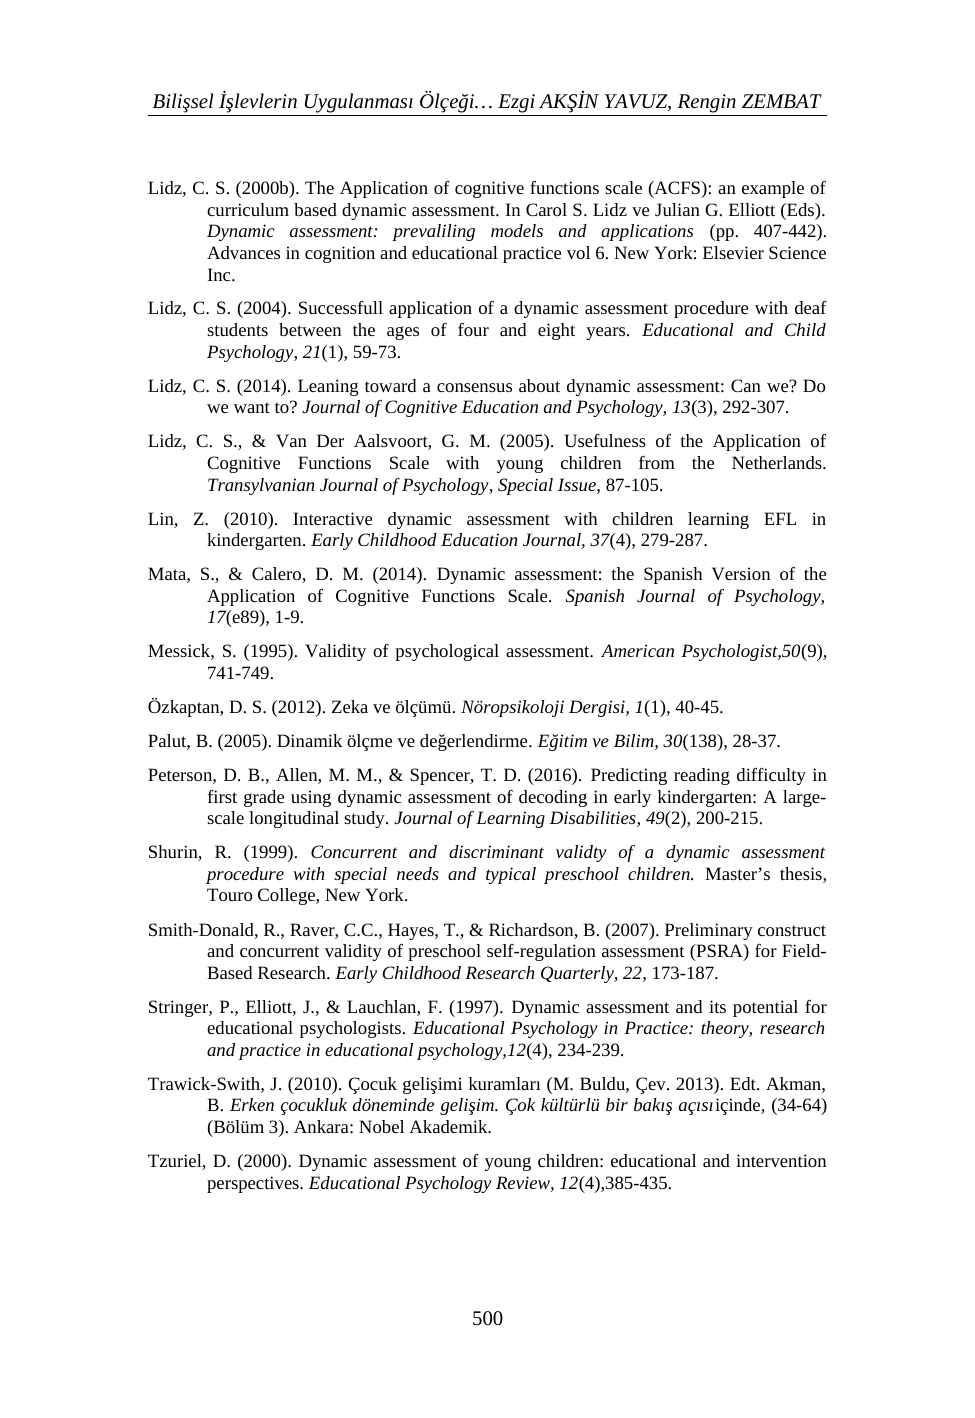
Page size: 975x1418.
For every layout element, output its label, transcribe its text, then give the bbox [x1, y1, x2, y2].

text Tzuriel, D. (2000). Dynamic assessment of young children: educational and intervention perspectives. Educational Psychology Review, 12(4),385-435. [148, 1150, 827, 1193]
text Lidz, C. S., & Van Der Aalsvoort, G. M. (2005). Usefulness of the Application of Cognitive Functions Scale with young children from the Netherlands. Transylvanian Journal of Psychology, Special Issue, 87-105. [148, 430, 827, 495]
text Smith-Donald, R., Raver, C.C., Hayes, T., & Richardson, B. (2007). Preliminary construct and concurrent validity of preschool self-regulation assessment (PSRA) for Field- Based Research. Early Childhood Research Quarterly, 22, 173-187. [148, 918, 827, 983]
text Lin, Z. (2010). Interactive dynamic assessment with children learning EFL in kindergarten. Early Childhood Education Journal, 37(4), 279-287. [148, 507, 827, 551]
text Lidz, C. S. (2004). Successfull application of a dynamic assessment procedure with deaf students between the ages of four and eight years. Educational and Child Psychology, 21(1), 59-73. [148, 297, 827, 362]
text Mata, S., & Calero, D. M. (2014). Dynamic assessment: the Spanish Version of the Application of Cognitive Functions Scale. Spanish Journal of Psychology, 17(e89), 1-9. [148, 563, 827, 628]
text Özkaptan, D. S. (2012). Zeka ve ölçümü. Nöropsikoloji Dergisi, 1(1), 40-45. [148, 696, 827, 717]
text Trawick-Swith, J. (2010). Çocuk gelişimi kuramları (M. Buldu, Çev. 2013). Edt. Akman, B. Erken çocukluk döneminde gelişim. Çok kültürlü bir bakış açısıiçinde, (34-64) (Bölüm 3). Ankara: Nobel Akademik. [148, 1073, 827, 1137]
text Peterson, D. B., Allen, M. M., & Spencer, T. D. (2016). Predicting reading difficulty in first grade using dynamic assessment of decoding in early kindergarten: A large-scale longitudinal study. Journal of Learning Disabilities, 49(2), 200-215. [148, 764, 827, 829]
text Shurin, R. (1999). Concurrent and discriminant validty of a dynamic assessment procedure with special needs and typical preschool children. Master’s thesis, Touro College, New York. [148, 841, 827, 906]
text Lidz, C. S. (2000b). The Application of cognitive functions scale (ACFS): an example of curriculum based dynamic assessment. In Carol S. Lidz ve Julian G. Elliott (Eds). Dynamic assessment: prevaliling models and applications (pp. 407-442). Advances in cognition and educational practice vol 6. New York: Elsevier Science Inc. [148, 177, 827, 285]
text Messick, S. (1995). Validity of psychological assessment. American Psychologist,50(9), 741-749. [148, 640, 827, 683]
text Palut, B. (2005). Dinamik ölçme ve değerlendirme. Eğitim ve Bilim, 30(138), 28-37. [148, 730, 827, 752]
text Lidz, C. S. (2014). Leaning toward a consensus about dynamic assessment: Can we? Do we want to? Journal of Cognitive Education and Psychology, 13(3), 292-307. [148, 375, 827, 418]
text Stringer, P., Elliott, J., & Lauchlan, F. (1997). Dynamic assessment and its potential for educational psychologists. Educational Psychology in Practice: theory, research and practice in educational psychology,12(4), 234-239. [148, 996, 827, 1060]
